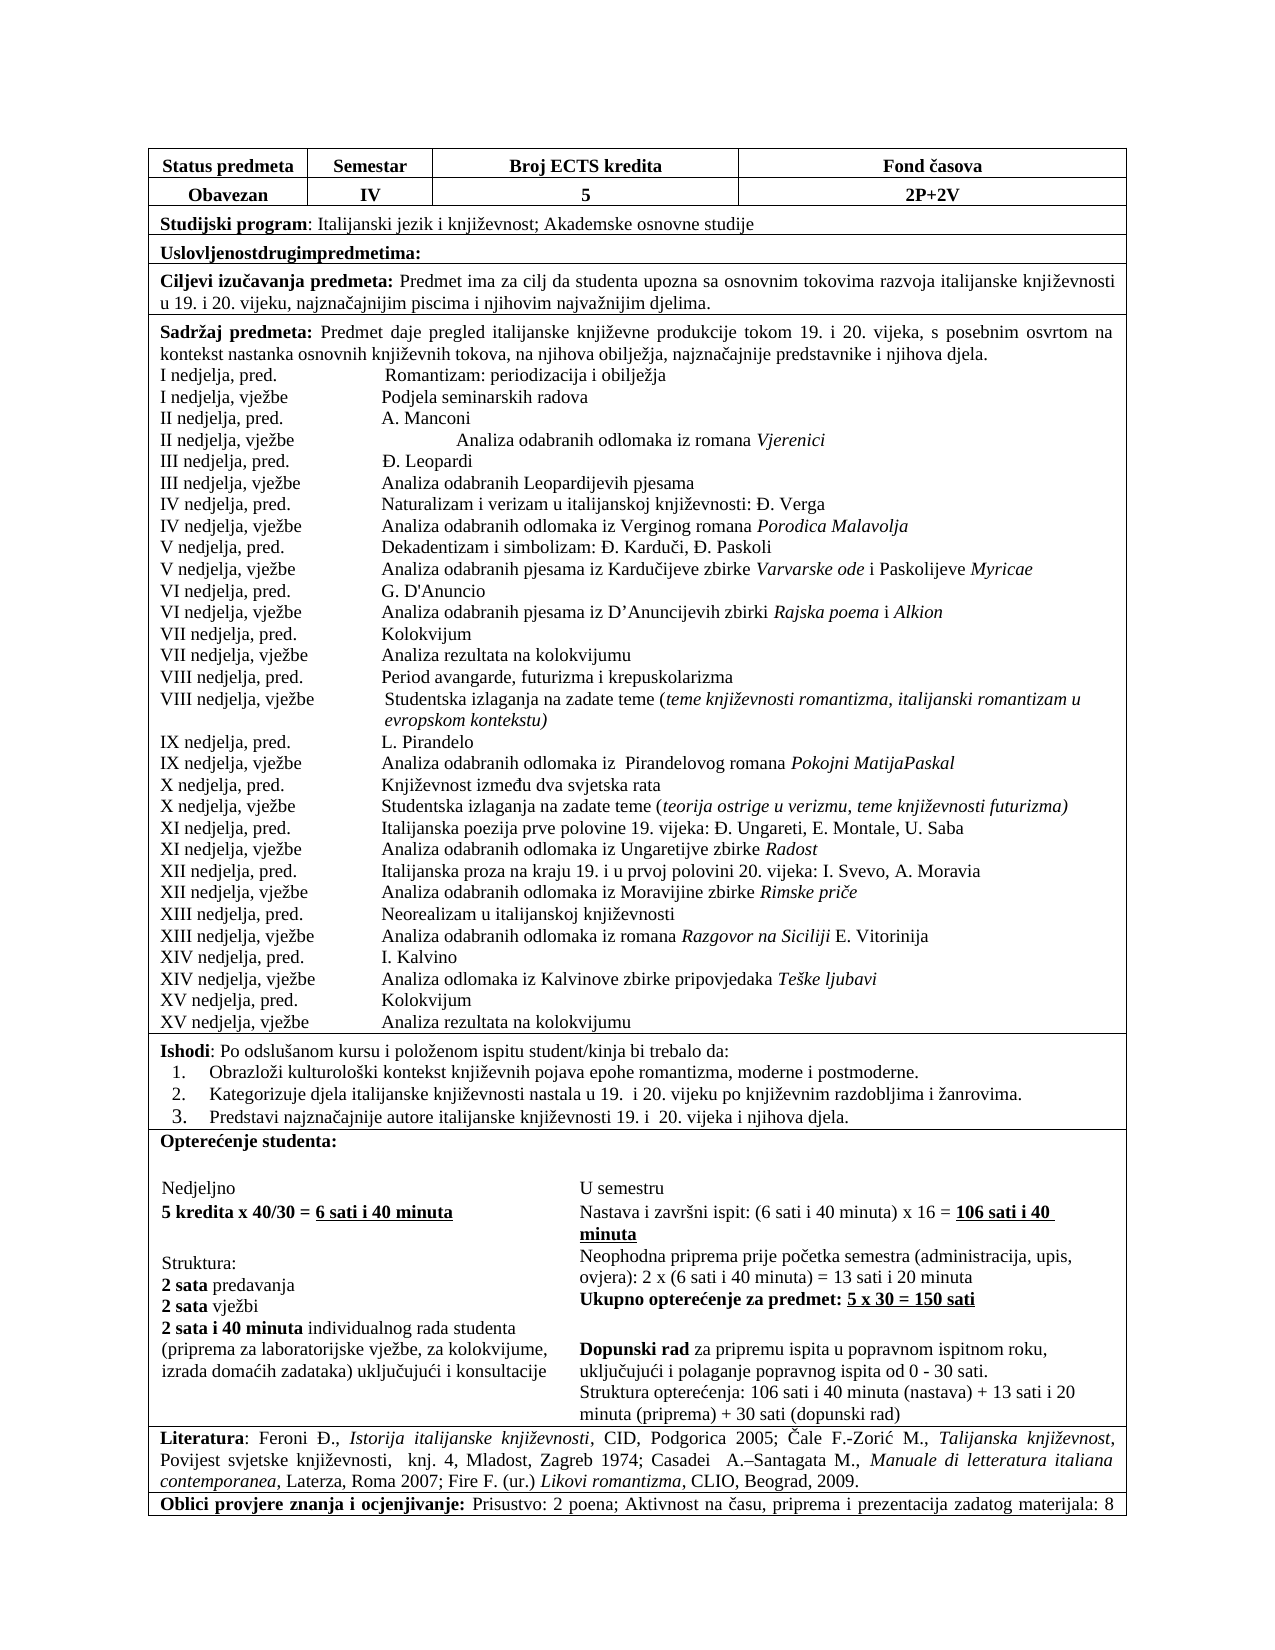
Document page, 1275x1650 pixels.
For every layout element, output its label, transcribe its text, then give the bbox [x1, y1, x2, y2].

table_cell Sadržaj predmeta: Predmet daje pregled italijanske književne produkcije tokom 19. i 20. vijeka, s posebnim osvrtom na kontekst nastanka osnovnih književnih tokova, na njihova obilježja, najznačajnije predstavnike i njihova djela. I nedjelja, pred. Romantizam: periodizacija i obilježja I nedjelja, vježbe Podjela seminarskih radova II nedjelja, pred. A. Manconi II nedjelja, vježbe Analiza odabranih odlomaka iz romana Vjerenici III nedjelja, pred. Đ. Leopardi III nedjelja, vježbe Analiza odabranih Leopardijevih pjesama IV nedjelja, pred. Naturalizam i verizam u italijanskoj književnosti: Đ. Verga IV nedjelja, vježbe Analiza odabranih odlomaka iz Verginog romana Porodica Malavolja V nedjelja, pred. Dekadentizam i simbolizam: Đ. Karduči, Đ. Paskoli V nedjelja, vježbe Analiza odabranih pjesama iz Kardučijeve zbirke Varvarske ode i Paskolijeve Myricae VI nedjelja, pred. G. D'Anuncio VI nedjelja, vježbe Analiza odabranih pjesama iz D’Anuncijevih zbirki Rajska poema i Alkion VII nedjelja, pred. Kolokvijum VII nedjelja, vježbe Analiza rezultata na kolokvijumu VIII nedjelja, pred. Period avangarde, futurizma i krepuskolarizma VIII nedjelja, vježbe Studentska izlaganja na zadate teme (teme književnosti romantizma, italijanski romantizam u evropskom kontekstu) IX nedjelja, pred. L. Pirandelo IX nedjelja, vježbe Analiza odabranih odlomaka iz Pirandelovog romana Pokojni MatijaPaskal X nedjelja, pred. Književnost između dva svjetska rata X nedjelja, vježbe Studentska izlaganja na zadate teme (teorija ostrige u verizmu, teme književnosti futurizma) XI nedjelja, pred. Italijanska poezija prve polovine 19. vijeka: Đ. Ungareti, E. Montale, U. Saba XI nedjelja, vježbe Analiza odabranih odlomaka iz Ungaretijve zbirke Radost XII nedjelja, pred. Italijanska proza na kraju 19. i u prvoj polovini 20. vijeka: I. Svevo, A. Moravia XII nedjelja, vježbe Analiza odabranih odlomaka iz Moravijine zbirke Rimske priče XIII nedjelja, pred. Neorealizam u italijanskoj književnosti XIII nedjelja, vježbe Analiza odabranih odlomaka iz romana Razgovor na Siciliji E. Vitorinija XIV nedjelja, pred. I. Kalvino XIV nedjelja, vježbe Analiza odlomaka iz Kalvinove zbirke pripovjedaka Teške ljubavi XV nedjelja, pred. Kolokvijum XV nedjelja, vježbe Analiza rezultata na kolokvijumu [149, 315, 1126, 1032]
table_cell Opterećenje studenta: [149, 1130, 1126, 1426]
table_cell Uslovljenostdrugimpredmetima: [149, 235, 1126, 263]
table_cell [149, 1493, 1126, 1514]
table_cell 5 [433, 178, 738, 205]
table_cell Status predmeta [149, 149, 307, 177]
table_cell IV [308, 178, 432, 205]
table_cell Ciljevi izučavanja predmeta: Predmet ima za cilj da studenta upozna sa osnovnim tokovima razvoja italijanske književnosti u 19. i 20. vijeku, najznačajnijim piscima i njihovim najvažnijim djelima. [149, 264, 1126, 313]
table_cell Studijski program: Italijanski jezik i književnost; Akademske osnovne studije [149, 206, 1126, 234]
table_cell Fond časova [739, 149, 1126, 177]
table_cell Semestar [308, 149, 432, 177]
table_cell 2P+2V [739, 178, 1126, 205]
table_cell Ishodi: Po odslušanom kursu i položenom ispitu student/kinja bi trebalo da: Obrazloži kulturološki kontekst književnih pojava epohe romantizma, moderne i postmoderne. Kategorizuje djela italijanske književnosti nastala u 19. i 20. vijeku po književnim razdobljima i žanrovima. Predstavi najznačajnije autore italijanske književnosti 19. i 20. vijeka i njihova djela. [149, 1034, 1126, 1128]
table_cell Literatura: Feroni Đ., Istorija italijanske književnosti, CID, Podgorica 2005; Čale F.-Zorić M., Talijanska književnost, Povijest svjetske književnosti, knj. 4, Mladost, Zagreb 1974; Casadei A.–Santagata M., Manuale di letteratura italiana contemporanea, Laterza, Roma 2007; Fire F. (ur.) Likovi romantizma, CLIO, Beograd, 2009. [149, 1427, 1126, 1492]
table_cell Broj ECTS kredita [433, 149, 738, 177]
table_cell Obavezan [149, 178, 307, 205]
